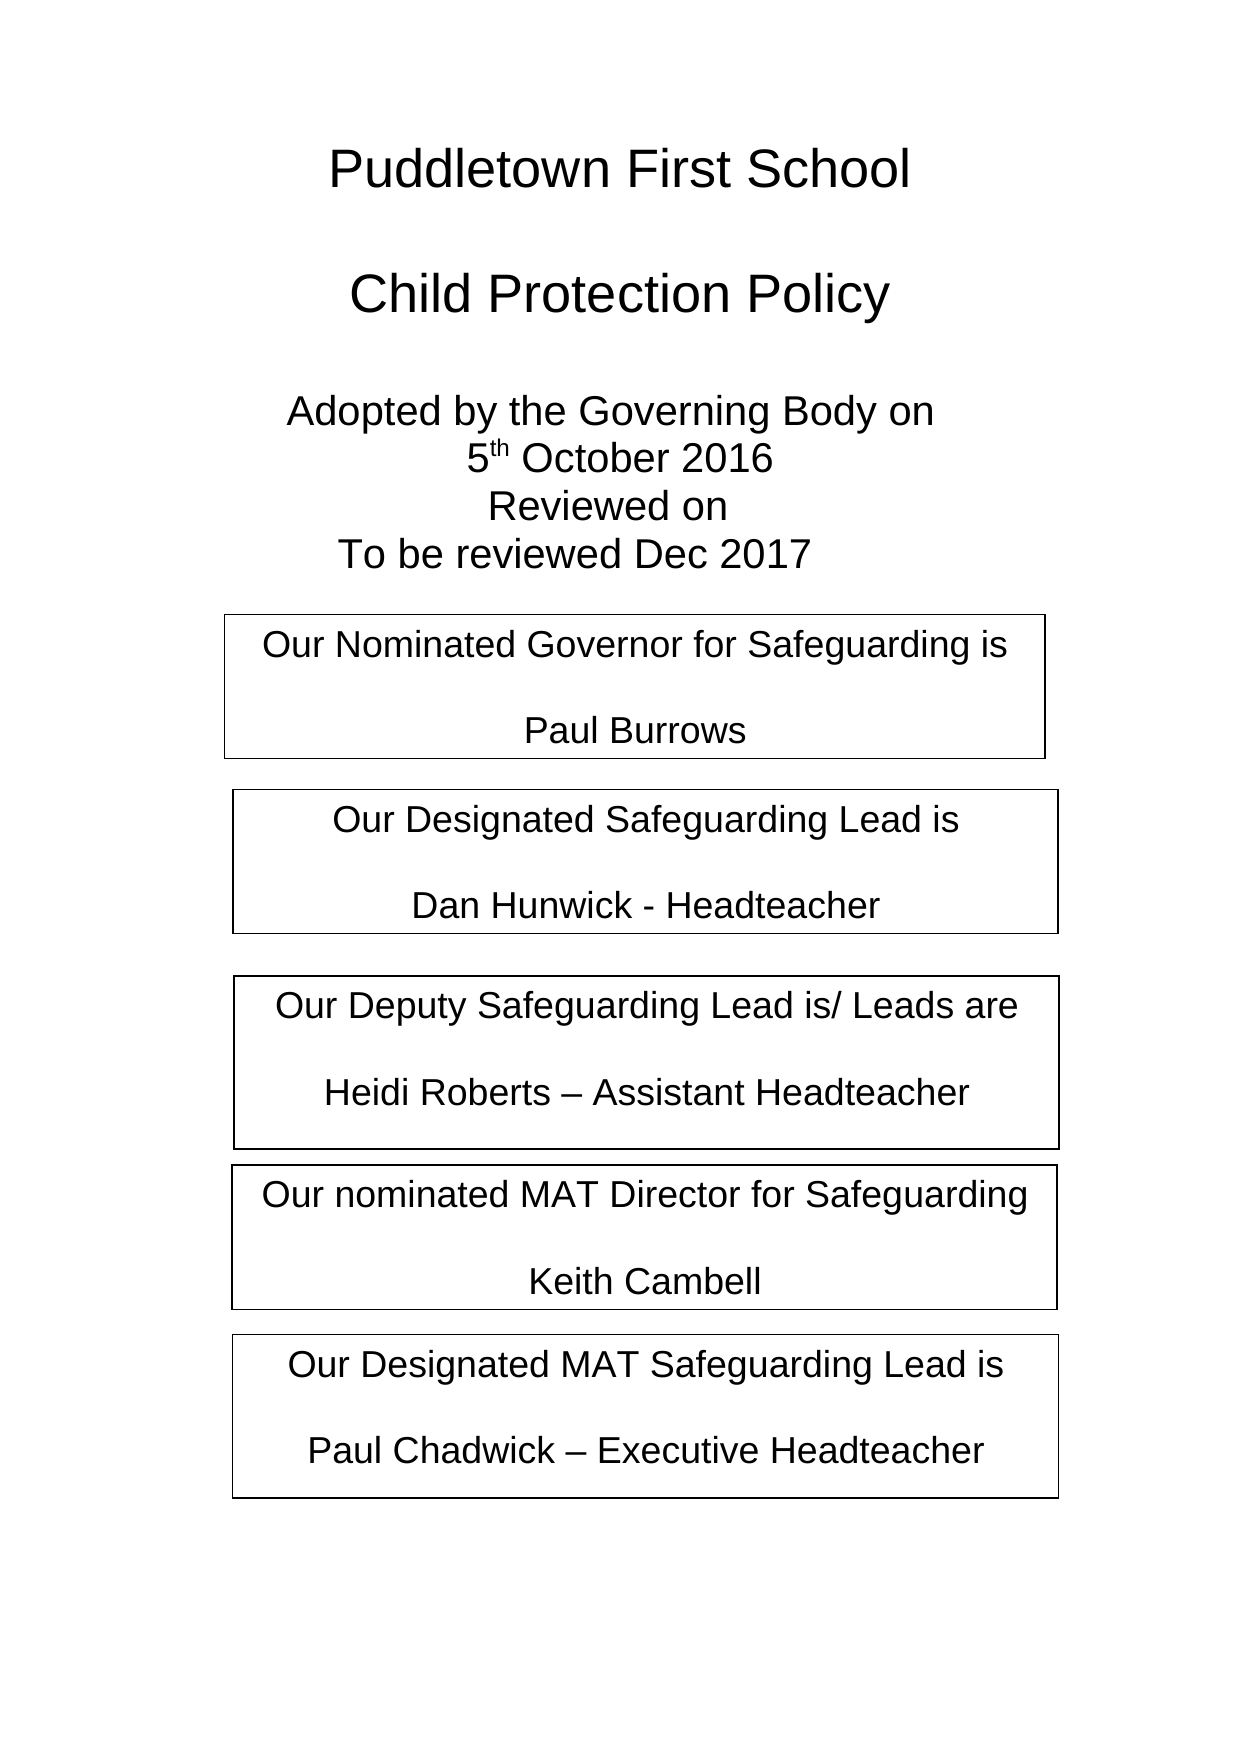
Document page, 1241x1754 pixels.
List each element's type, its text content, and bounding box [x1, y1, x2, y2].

text To be reviewed Dec 2017 [262, 530, 1053, 578]
text 5th October 2016 [187, 434, 1053, 482]
text Reviewed on [412, 482, 1053, 530]
text Child Protection Policy [187, 261, 1053, 324]
text Adopted by the Governing Body on [168, 386, 1053, 434]
text Puddletown First School [187, 137, 1053, 199]
